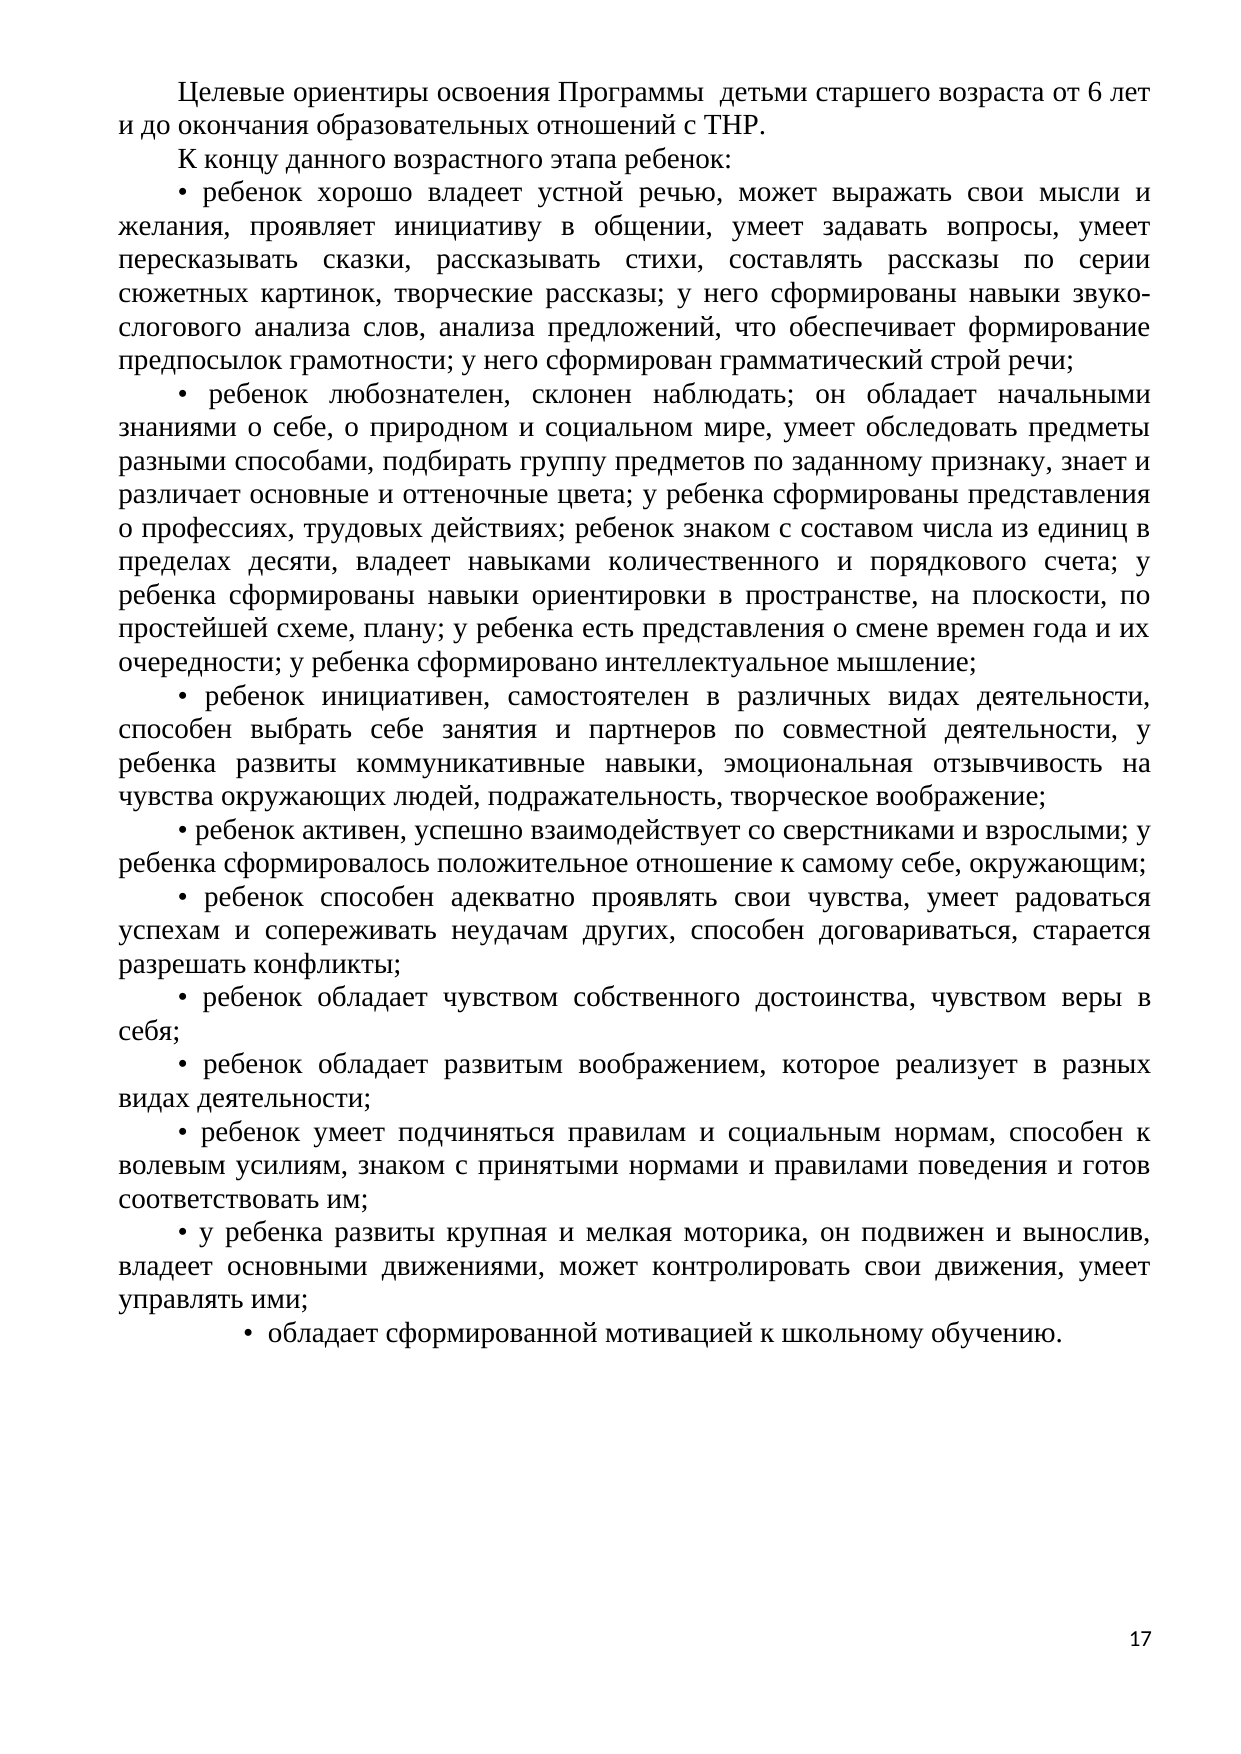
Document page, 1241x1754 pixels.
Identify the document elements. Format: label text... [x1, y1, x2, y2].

text • ребенок любознателен, склонен наблюдать; он обладает начальными знаниями о себе, о природном и социальном мире, умеет обследовать предметы разными способами, подбирать группу предметов по заданному признаку, знает и различает основные и оттеночные цвета; у ребенка сформированы представления о профессиях, трудовых действиях; ребенок знаком с составом числа из единиц в пределах десяти, владеет навыками количественного и порядкового счета; у ребенка сформированы навыки ориентировки в пространстве, на плоскости, по простейшей схеме, плану; у ребенка есть представления о смене времен года и их очередности; у ребенка сформировано интеллектуальное мышление; [118, 376, 1152, 678]
text • ребенок инициативен, самостоятелен в различных видах деятельности, способен выбрать себе занятия и партнеров по совместной деятельности, у ребенка развиты коммуникативные навыки, эмоциональная отзывчивость на чувства окружающих людей, подражательность, творческое воображение; [118, 678, 1152, 812]
text • обладает сформированной мотивацией к школьному обучению. [118, 1315, 1152, 1348]
text • ребенок активен, успешно взаимодействует со сверстниками и взрослыми; у ребенка сформировалось положительное отношение к самому себе, окружающим; [118, 812, 1152, 879]
text • ребенок обладает чувством собственного достоинства, чувством веры в себя; [118, 979, 1152, 1047]
text • ребенок умеет подчиняться правилам и социальным нормам, способен к волевым усилиям, знаком с принятыми нормами и правилами поведения и готов соответствовать им; [118, 1114, 1152, 1214]
text • ребенок обладает развитым воображением, которое реализует в разных видах деятельности; [118, 1047, 1152, 1114]
text К концу данного возрастного этапа ребенок: [118, 141, 1152, 174]
text • ребенок способен адекватно проявлять свои чувства, умеет радоваться успехам и сопереживать неудачам других, способен договариваться, старается разрешать конфликты; [118, 879, 1152, 979]
text • ребенок хорошо владеет устной речью, может выражать свои мысли и желания, проявляет инициативу в общении, умеет задавать вопросы, умеет пересказывать сказки, рассказывать стихи, составлять рассказы по серии сюжетных картинок, творческие рассказы; у него сформированы навыки звуко-слогового анализа слов, анализа предложений, что обеспечивает формирование предпосылок грамотности; у него сформирован грамматический строй речи; [118, 174, 1152, 376]
text • у ребенка развиты крупная и мелкая моторика, он подвижен и вынослив, владеет основными движениями, может контролировать свои движения, умеет управлять ими; [118, 1214, 1152, 1315]
text Целевые ориентиры освоения Программы детьми старшего возраста от 6 лет и до окончания образовательных отношений с ТНР. [118, 74, 1152, 141]
